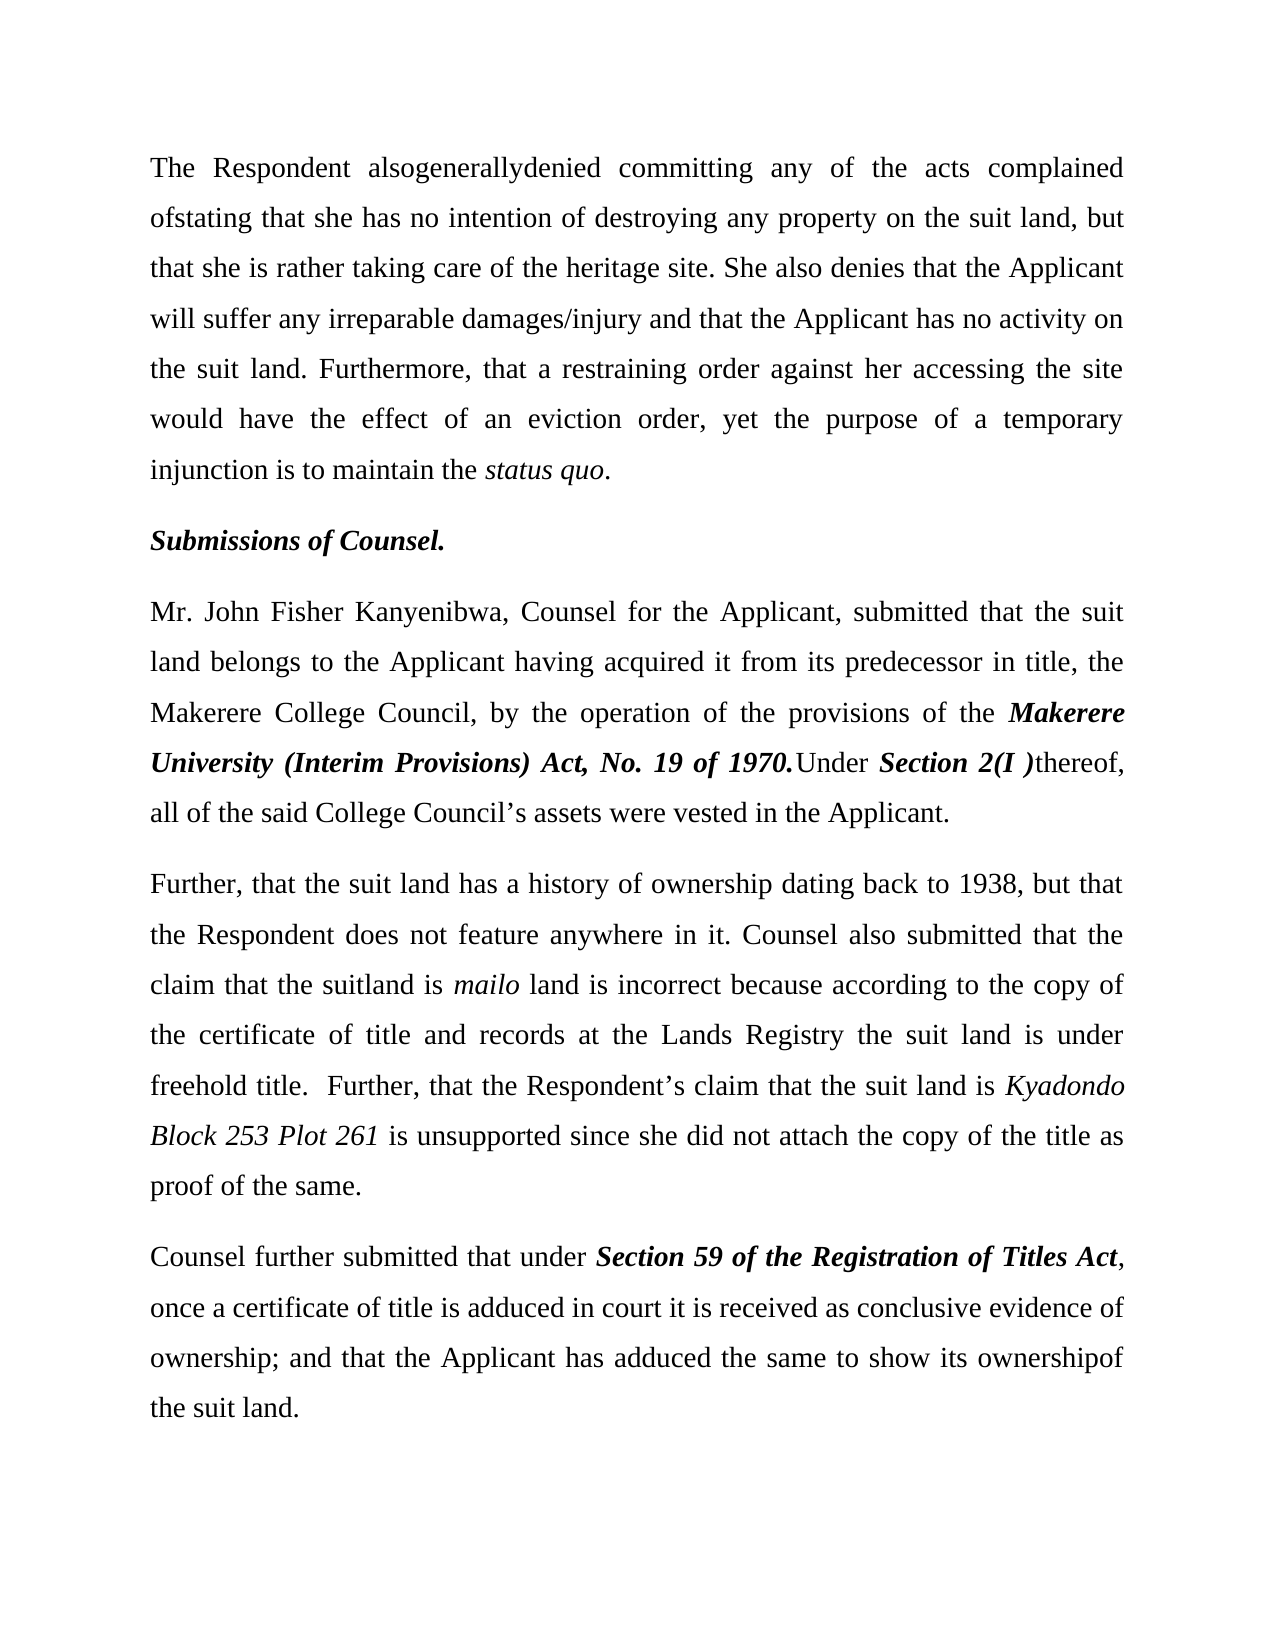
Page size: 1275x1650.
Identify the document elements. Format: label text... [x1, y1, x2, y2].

text Counsel further submitted that under Section 59 of the Registration of Titles Act, once a certificate of title is adduced in court it is received as conclusive evidence of ownership; and that the Applicant has adduced the same to show its ownershipof the suit land. [150, 1239, 1125, 1424]
text The Respondent alsogenerallydenied committing any of the acts complained ofstating that she has no intention of destroying any property on the suit land, but that she is rather taking care of the heritage site. She also denies that the Applicant will suffer any irreparable damages/injury and that the Applicant has no activity on the suit land. Furthermore, that a restraining order against her accessing the site would have the effect of an eviction order, yet the purpose of a temporary injunction is to maintain the status quo. [150, 150, 1125, 485]
text Further, that the suit land has a history of ownership dating back to 1938, but that the Respondent does not feature anywhere in it. Counsel also submitted that the claim that the suitland is mailo land is incorrect because according to the copy of the certificate of title and records at the Lands Registry the suit land is under freehold title. Further, that the Respondent’s claim that the suit land is Kyadondo Block 253 Plot 261 is unsupported since she did not attach the copy of the title as proof of the same. [150, 867, 1125, 1202]
text Mr. John Fisher Kanyenibwa, Counsel for the Applicant, submitted that the suit land belongs to the Applicant having acquired it from its predecessor in title, the Makerere College Council, by the operation of the provisions of the Makerere University (Interim Provisions) Act, No. 19 of 1970.Under Section 2(I )thereof, all of the said College Council’s assets were vested in the Applicant. [150, 594, 1125, 829]
text Submissions of Counsel. [150, 523, 1125, 557]
